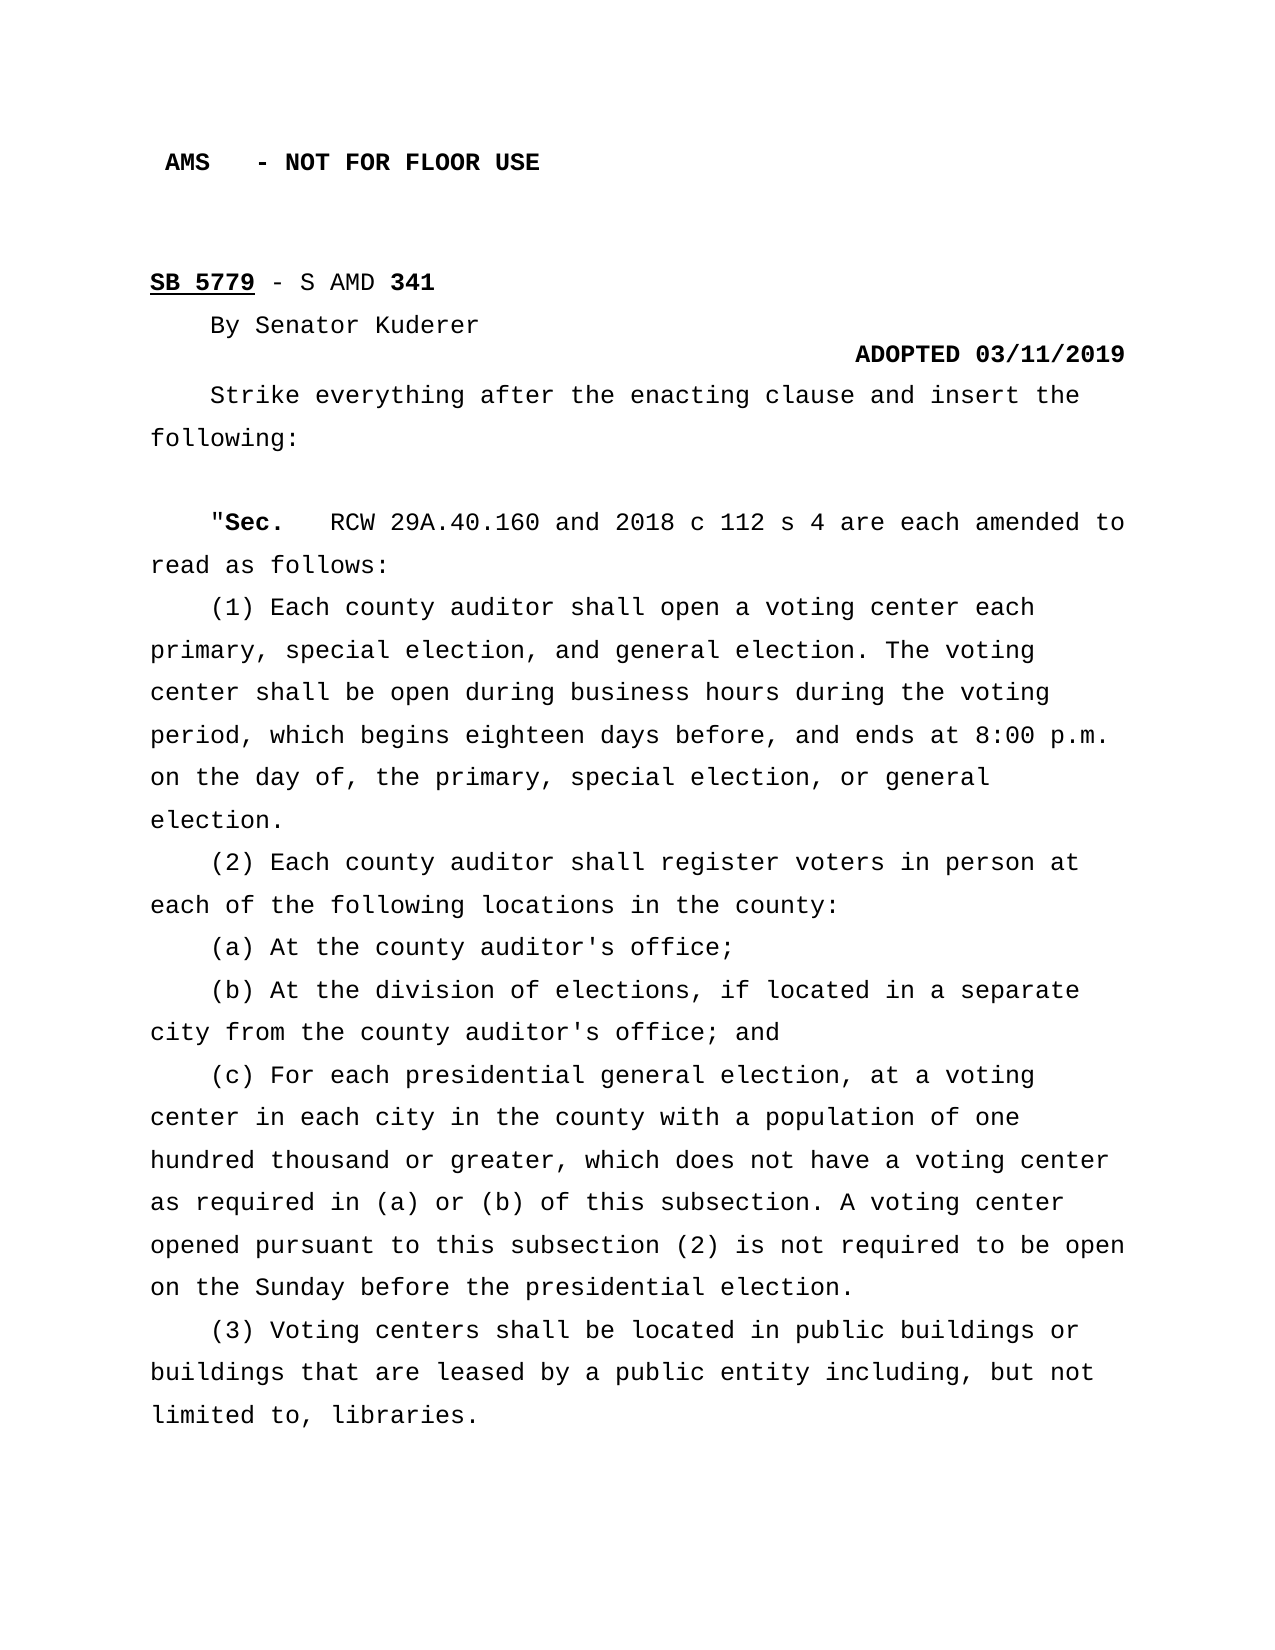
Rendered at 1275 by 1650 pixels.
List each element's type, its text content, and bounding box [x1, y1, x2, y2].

text "Sec. RCW 29A.40.160 and 2018 c 112 s 4 are each amended to read as follows: [150, 497, 1125, 582]
text (b) At the division of elections, if located in a separate city from the county auditor's office; and [150, 964, 1125, 1049]
text (3) Voting centers shall be located in public buildings or buildings that are leased by a public entity including, but not limited to, libraries. [150, 1304, 1125, 1432]
text (1) Each county auditor shall open a voting center each primary, special election, and general election. The voting center shall be open during business hours during the voting period, which begins eighteen days before, and ends at 8:00 p.m. on the day of, the primary, special election, or general election. [150, 582, 1125, 837]
text Strike everything after the enacting clause and insert the following: [150, 370, 1125, 455]
text ADOPTED 03/11/2019 [150, 342, 1125, 370]
text By Senator Kuderer [150, 299, 1125, 342]
text (a) At the county auditor's office; [150, 922, 1125, 964]
text (c) For each presidential general election, at a voting center in each city in the county with a population of one hundred thousand or greater, which does not have a voting center as required in (a) or (b) of this subsection. A voting center opened pursuant to this subsection (2) is not required to be open on the Sunday before the presidential election. [150, 1049, 1125, 1304]
text AMS - NOT FOR FLOOR USE [150, 150, 1125, 178]
text SB 5779 - S AMD 341 [150, 257, 1125, 299]
text (2) Each county auditor shall register voters in person at each of the following locations in the county: [150, 837, 1125, 922]
